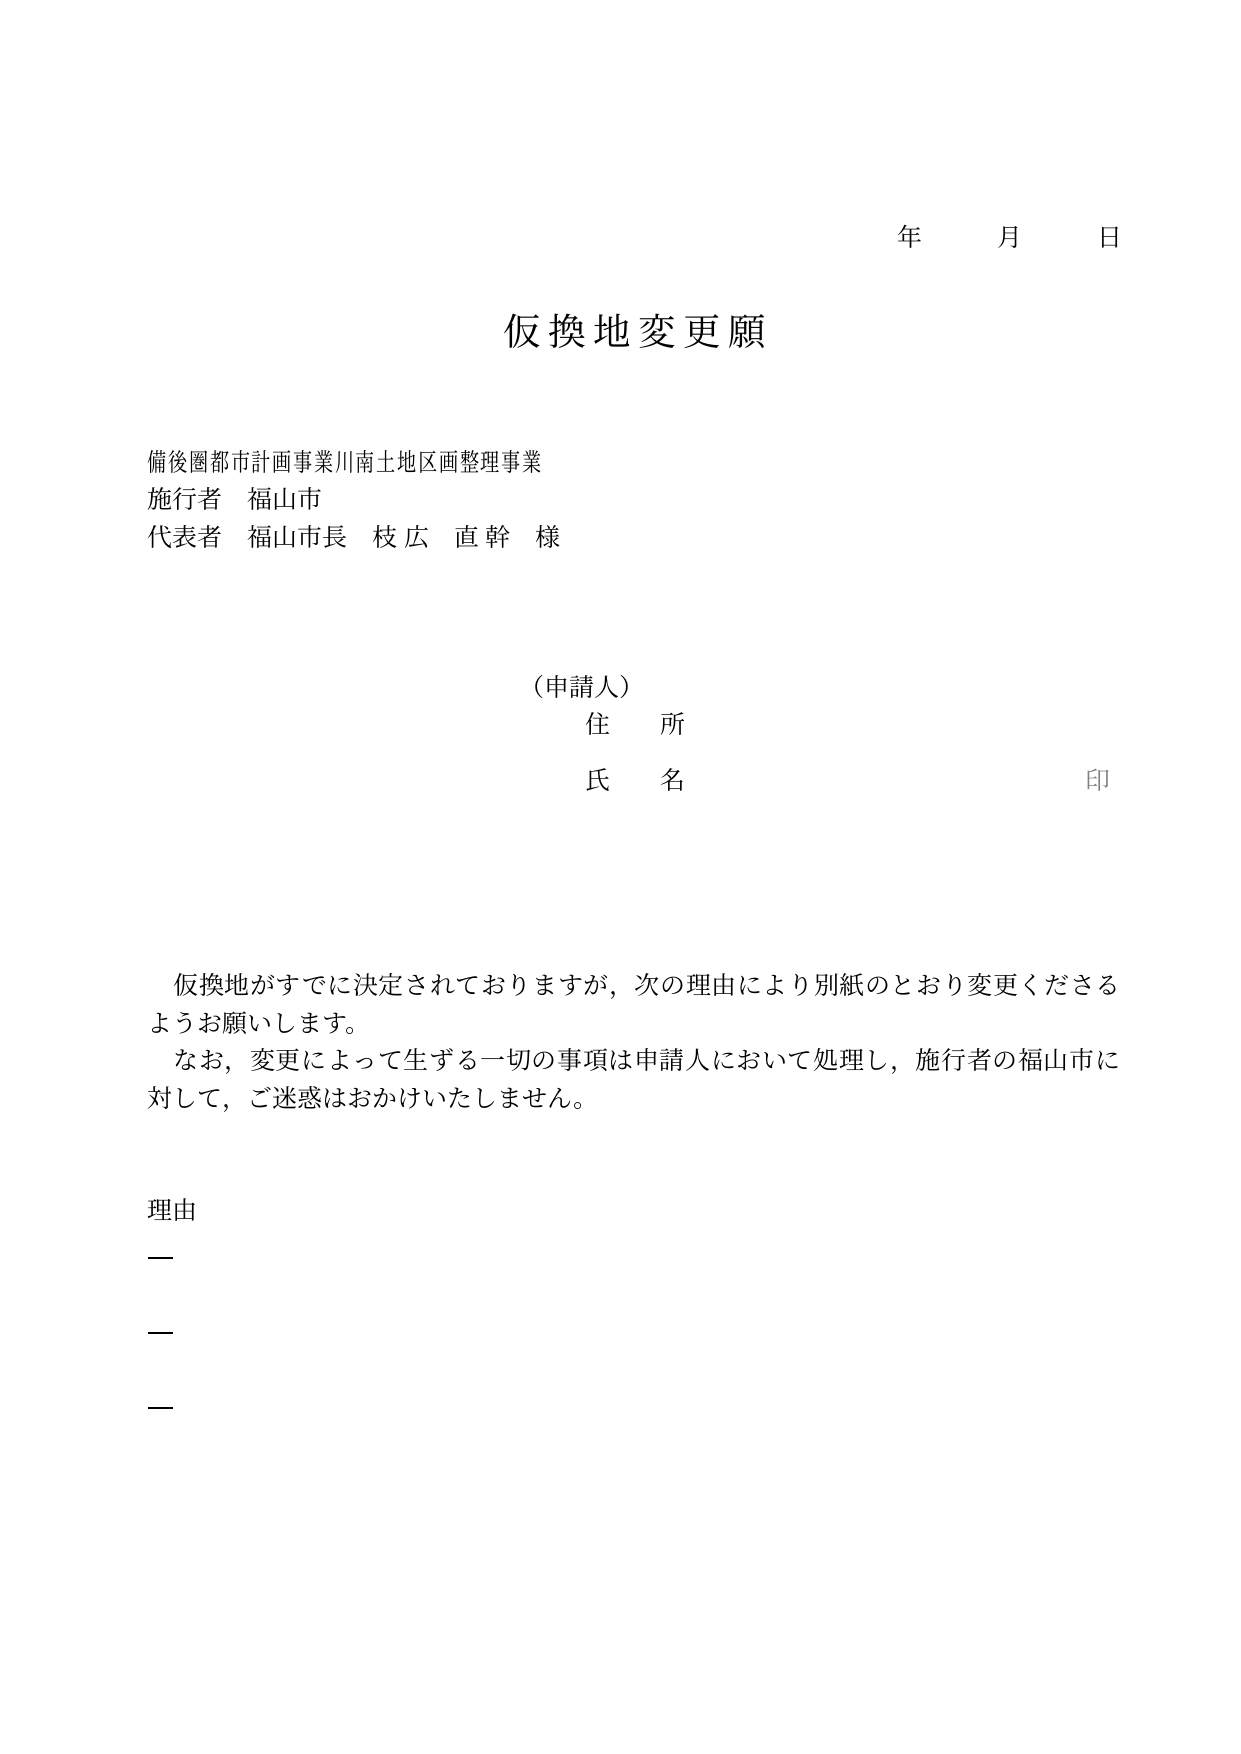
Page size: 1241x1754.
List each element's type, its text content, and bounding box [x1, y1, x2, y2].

text 年 月 日 [148, 217, 1122, 254]
text 仮換地変更願 [148, 292, 1122, 367]
text 理由 [148, 1190, 1122, 1228]
text 備後圏都市計画事業川南土地区画整理事業 [148, 442, 1122, 479]
text 住 所 [585, 704, 1122, 742]
text 代表者 福山市長 枝 広 直 幹 様 [148, 517, 1122, 554]
text 氏 名 印 [585, 760, 1122, 797]
text 仮換地がすでに決定されておりますが，次の理由により別紙のとおり変更くださるようお願いします。 [148, 965, 1122, 1040]
text （申請人） [519, 667, 1122, 704]
text 施行者 福山市 [148, 479, 1122, 517]
text なお，変更によって生ずる一切の事項は申請人において処理し，施行者の福山市に対して，ご迷惑はおかけいたしません。 [148, 1040, 1122, 1115]
